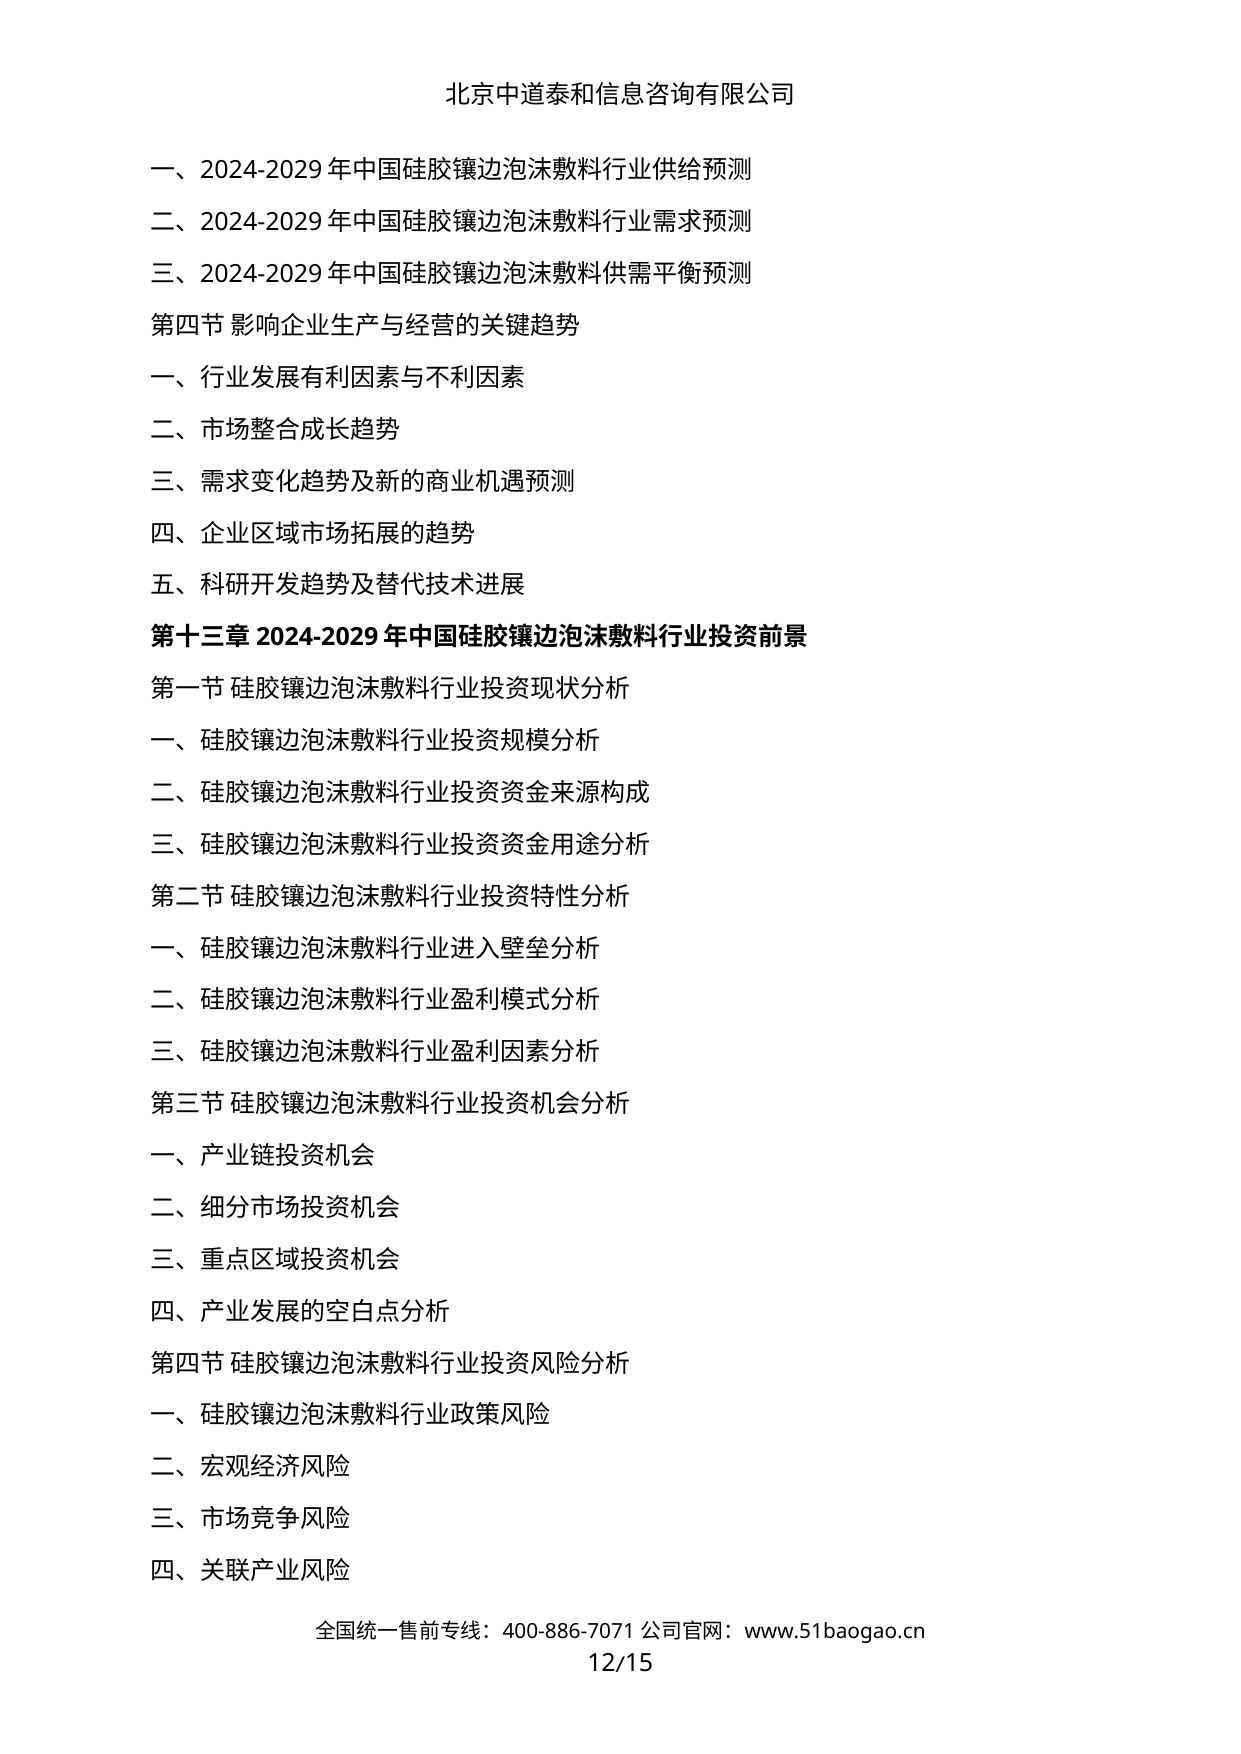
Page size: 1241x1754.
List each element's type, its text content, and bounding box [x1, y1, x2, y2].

text 二、市场整合成长趋势 [150, 409, 1090, 446]
text 二、细分市场投资机会 [150, 1187, 1090, 1224]
text 四、关联产业风险 [150, 1551, 1090, 1587]
text 第四节 影响企业生产与经营的关键趋势 [150, 306, 1090, 342]
text 一、硅胶镶边泡沫敷料行业投资规模分析 [150, 721, 1090, 757]
text 四、产业发展的空白点分析 [150, 1291, 1090, 1327]
text 第三节 硅胶镶边泡沫敷料行业投资机会分析 [150, 1084, 1090, 1120]
text 第二节 硅胶镶边泡沫敷料行业投资特性分析 [150, 876, 1090, 912]
text 三、硅胶镶边泡沫敷料行业盈利因素分析 [150, 1032, 1090, 1068]
text 二、硅胶镶边泡沫敷料行业盈利模式分析 [150, 980, 1090, 1016]
text 一、行业发展有利因素与不利因素 [150, 357, 1090, 394]
text 二、宏观经济风险 [150, 1447, 1090, 1483]
text 二、2024-2029年中国硅胶镶边泡沫敷料行业需求预测 [150, 202, 1090, 238]
text 第十三章 2024-2029年中国硅胶镶边泡沫敷料行业投资前景 [150, 617, 1090, 653]
text 三、重点区域投资机会 [150, 1239, 1090, 1276]
text 三、市场竞争风险 [150, 1499, 1090, 1535]
text 一、硅胶镶边泡沫敷料行业进入壁垒分析 [150, 928, 1090, 964]
text 四、企业区域市场拓展的趋势 [150, 513, 1090, 549]
text 三、需求变化趋势及新的商业机遇预测 [150, 461, 1090, 497]
text 三、2024-2029年中国硅胶镶边泡沫敷料供需平衡预测 [150, 254, 1090, 290]
text 第一节 硅胶镶边泡沫敷料行业投资现状分析 [150, 669, 1090, 705]
text 一、产业链投资机会 [150, 1136, 1090, 1172]
text 二、硅胶镶边泡沫敷料行业投资资金来源构成 [150, 772, 1090, 809]
text 三、硅胶镶边泡沫敷料行业投资资金用途分析 [150, 824, 1090, 861]
text 一、2024-2029年中国硅胶镶边泡沫敷料行业供给预测 [150, 150, 1090, 186]
text 五、科研开发趋势及替代技术进展 [150, 565, 1090, 601]
text 一、硅胶镶边泡沫敷料行业政策风险 [150, 1395, 1090, 1431]
text 第四节 硅胶镶边泡沫敷料行业投资风险分析 [150, 1343, 1090, 1379]
